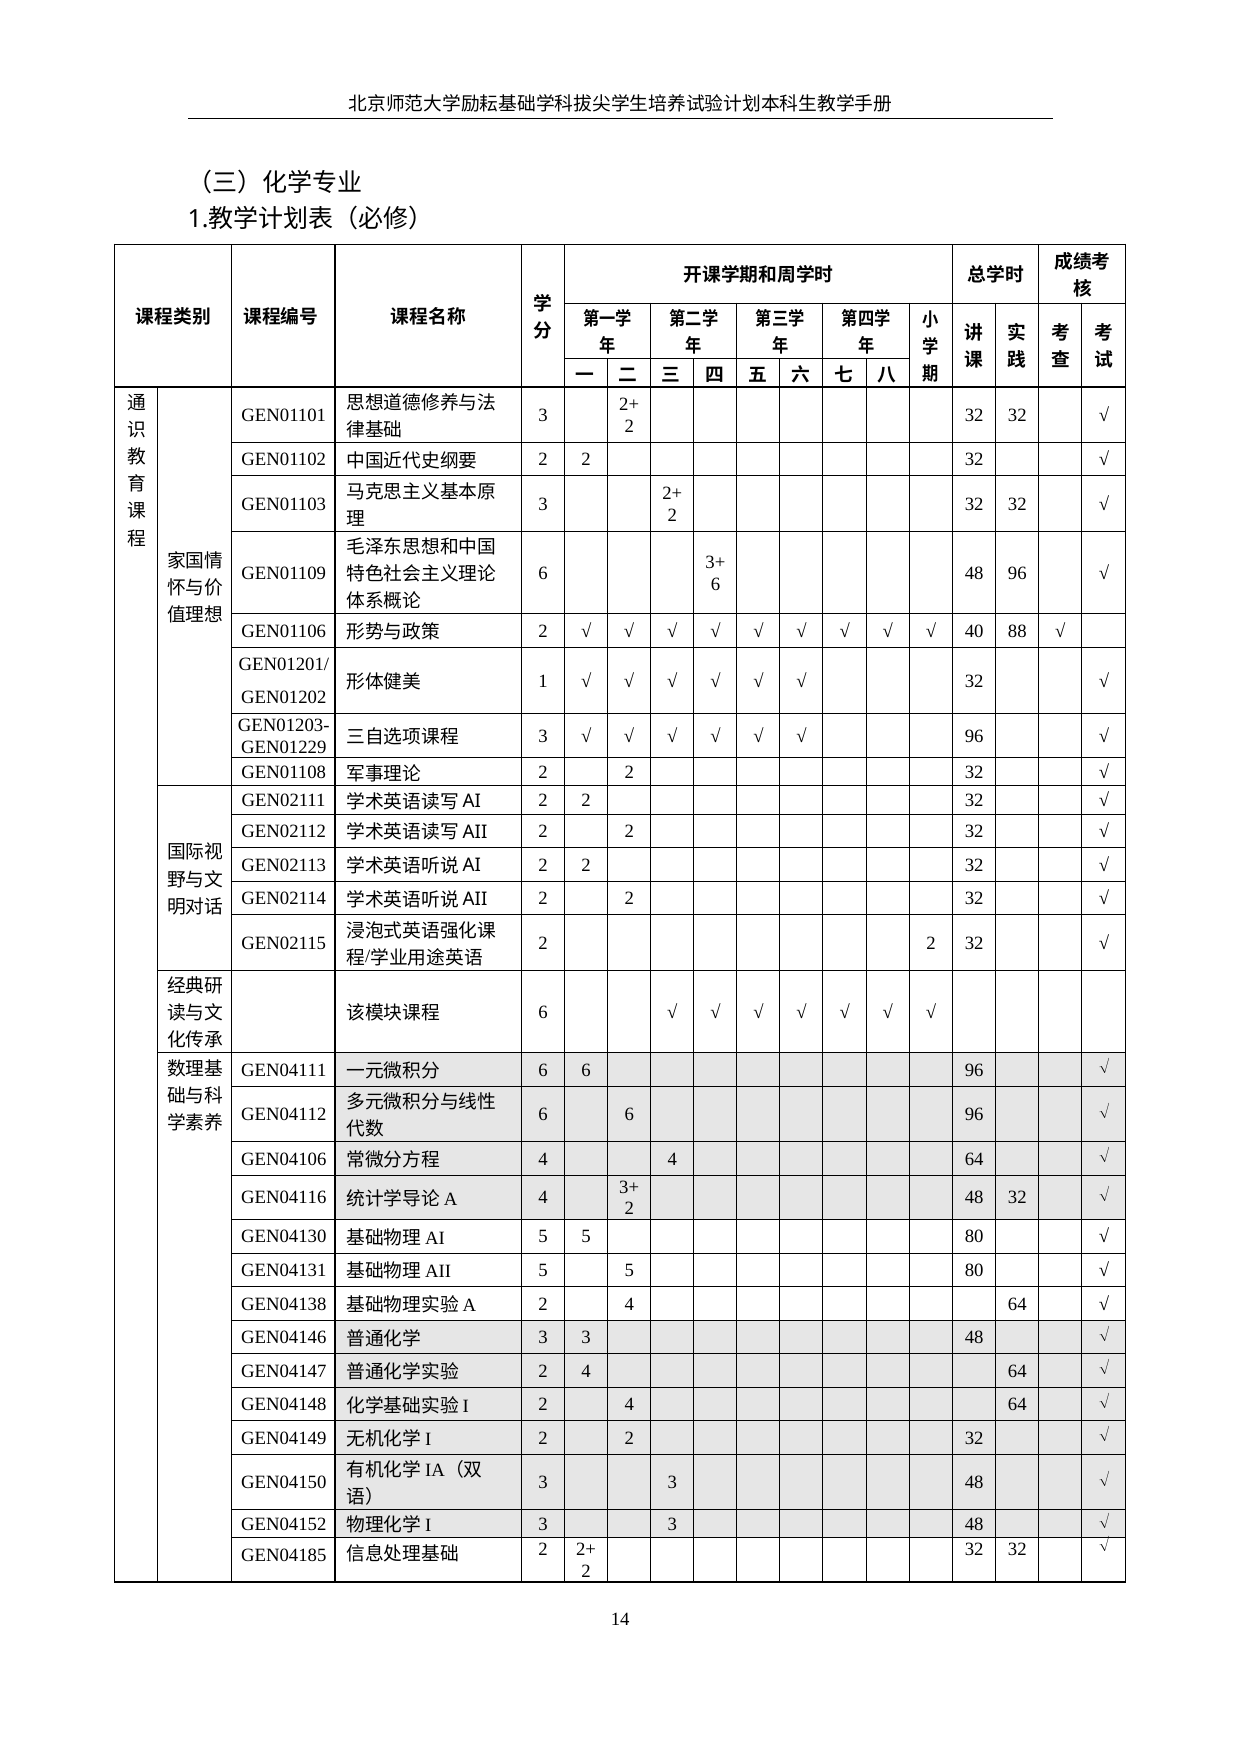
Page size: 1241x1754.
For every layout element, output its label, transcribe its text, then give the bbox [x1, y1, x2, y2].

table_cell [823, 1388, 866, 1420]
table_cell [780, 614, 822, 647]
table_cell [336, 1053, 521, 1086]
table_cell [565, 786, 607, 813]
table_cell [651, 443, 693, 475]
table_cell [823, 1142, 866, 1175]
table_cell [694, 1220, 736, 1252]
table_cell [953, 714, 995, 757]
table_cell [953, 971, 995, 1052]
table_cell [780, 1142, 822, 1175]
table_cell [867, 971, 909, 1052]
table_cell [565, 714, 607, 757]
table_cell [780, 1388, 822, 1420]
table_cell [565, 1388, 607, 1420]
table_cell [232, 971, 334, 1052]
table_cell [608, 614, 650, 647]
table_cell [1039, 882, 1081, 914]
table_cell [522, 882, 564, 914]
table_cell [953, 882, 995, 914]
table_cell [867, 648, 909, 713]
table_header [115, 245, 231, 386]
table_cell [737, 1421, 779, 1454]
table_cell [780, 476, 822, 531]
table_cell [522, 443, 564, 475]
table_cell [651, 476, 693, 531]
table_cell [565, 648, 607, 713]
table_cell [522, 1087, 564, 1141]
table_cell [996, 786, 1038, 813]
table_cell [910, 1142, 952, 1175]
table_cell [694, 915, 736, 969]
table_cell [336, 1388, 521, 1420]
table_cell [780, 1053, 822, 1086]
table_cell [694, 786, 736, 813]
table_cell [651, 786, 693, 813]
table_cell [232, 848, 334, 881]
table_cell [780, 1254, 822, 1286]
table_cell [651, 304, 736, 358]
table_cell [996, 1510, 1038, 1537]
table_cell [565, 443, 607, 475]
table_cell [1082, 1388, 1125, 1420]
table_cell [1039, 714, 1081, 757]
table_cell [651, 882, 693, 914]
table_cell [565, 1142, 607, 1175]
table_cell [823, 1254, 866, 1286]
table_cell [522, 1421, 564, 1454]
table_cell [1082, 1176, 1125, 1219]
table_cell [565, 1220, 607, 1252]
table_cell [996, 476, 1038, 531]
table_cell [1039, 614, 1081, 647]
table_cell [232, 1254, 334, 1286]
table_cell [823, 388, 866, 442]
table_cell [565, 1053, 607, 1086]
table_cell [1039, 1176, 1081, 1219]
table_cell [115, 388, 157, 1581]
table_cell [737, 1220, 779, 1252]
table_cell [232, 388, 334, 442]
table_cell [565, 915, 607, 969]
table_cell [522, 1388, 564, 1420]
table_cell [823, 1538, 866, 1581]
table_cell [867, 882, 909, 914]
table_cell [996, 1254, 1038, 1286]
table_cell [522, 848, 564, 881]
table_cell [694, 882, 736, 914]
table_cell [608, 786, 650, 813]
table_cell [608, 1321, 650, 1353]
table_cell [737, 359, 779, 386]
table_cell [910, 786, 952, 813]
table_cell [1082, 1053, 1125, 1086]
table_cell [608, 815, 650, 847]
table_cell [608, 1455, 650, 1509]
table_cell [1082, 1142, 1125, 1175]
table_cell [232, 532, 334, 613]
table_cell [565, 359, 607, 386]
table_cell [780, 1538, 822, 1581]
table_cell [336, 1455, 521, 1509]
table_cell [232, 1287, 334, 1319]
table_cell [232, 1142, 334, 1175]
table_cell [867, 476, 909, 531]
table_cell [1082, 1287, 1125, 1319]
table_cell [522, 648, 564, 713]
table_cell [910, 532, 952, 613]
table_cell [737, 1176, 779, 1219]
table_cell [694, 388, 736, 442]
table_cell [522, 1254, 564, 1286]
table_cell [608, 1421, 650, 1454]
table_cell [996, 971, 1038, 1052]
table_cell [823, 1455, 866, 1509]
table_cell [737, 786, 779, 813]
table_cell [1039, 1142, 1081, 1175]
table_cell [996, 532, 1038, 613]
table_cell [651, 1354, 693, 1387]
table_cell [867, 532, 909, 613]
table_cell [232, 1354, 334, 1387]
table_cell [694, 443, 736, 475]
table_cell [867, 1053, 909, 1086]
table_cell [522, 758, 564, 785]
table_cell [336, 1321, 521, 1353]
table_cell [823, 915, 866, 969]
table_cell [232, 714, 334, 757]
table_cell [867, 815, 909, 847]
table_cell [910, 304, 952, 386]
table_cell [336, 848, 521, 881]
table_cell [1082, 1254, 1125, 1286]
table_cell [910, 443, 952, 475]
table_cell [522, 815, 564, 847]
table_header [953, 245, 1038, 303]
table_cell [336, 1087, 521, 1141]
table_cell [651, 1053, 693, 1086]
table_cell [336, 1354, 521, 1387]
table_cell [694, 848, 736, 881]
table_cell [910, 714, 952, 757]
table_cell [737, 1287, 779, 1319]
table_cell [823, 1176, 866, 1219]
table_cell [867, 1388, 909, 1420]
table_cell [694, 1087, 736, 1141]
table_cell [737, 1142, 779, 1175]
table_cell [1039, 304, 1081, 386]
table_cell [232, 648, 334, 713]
text （三）化学专业 [187, 162, 1053, 198]
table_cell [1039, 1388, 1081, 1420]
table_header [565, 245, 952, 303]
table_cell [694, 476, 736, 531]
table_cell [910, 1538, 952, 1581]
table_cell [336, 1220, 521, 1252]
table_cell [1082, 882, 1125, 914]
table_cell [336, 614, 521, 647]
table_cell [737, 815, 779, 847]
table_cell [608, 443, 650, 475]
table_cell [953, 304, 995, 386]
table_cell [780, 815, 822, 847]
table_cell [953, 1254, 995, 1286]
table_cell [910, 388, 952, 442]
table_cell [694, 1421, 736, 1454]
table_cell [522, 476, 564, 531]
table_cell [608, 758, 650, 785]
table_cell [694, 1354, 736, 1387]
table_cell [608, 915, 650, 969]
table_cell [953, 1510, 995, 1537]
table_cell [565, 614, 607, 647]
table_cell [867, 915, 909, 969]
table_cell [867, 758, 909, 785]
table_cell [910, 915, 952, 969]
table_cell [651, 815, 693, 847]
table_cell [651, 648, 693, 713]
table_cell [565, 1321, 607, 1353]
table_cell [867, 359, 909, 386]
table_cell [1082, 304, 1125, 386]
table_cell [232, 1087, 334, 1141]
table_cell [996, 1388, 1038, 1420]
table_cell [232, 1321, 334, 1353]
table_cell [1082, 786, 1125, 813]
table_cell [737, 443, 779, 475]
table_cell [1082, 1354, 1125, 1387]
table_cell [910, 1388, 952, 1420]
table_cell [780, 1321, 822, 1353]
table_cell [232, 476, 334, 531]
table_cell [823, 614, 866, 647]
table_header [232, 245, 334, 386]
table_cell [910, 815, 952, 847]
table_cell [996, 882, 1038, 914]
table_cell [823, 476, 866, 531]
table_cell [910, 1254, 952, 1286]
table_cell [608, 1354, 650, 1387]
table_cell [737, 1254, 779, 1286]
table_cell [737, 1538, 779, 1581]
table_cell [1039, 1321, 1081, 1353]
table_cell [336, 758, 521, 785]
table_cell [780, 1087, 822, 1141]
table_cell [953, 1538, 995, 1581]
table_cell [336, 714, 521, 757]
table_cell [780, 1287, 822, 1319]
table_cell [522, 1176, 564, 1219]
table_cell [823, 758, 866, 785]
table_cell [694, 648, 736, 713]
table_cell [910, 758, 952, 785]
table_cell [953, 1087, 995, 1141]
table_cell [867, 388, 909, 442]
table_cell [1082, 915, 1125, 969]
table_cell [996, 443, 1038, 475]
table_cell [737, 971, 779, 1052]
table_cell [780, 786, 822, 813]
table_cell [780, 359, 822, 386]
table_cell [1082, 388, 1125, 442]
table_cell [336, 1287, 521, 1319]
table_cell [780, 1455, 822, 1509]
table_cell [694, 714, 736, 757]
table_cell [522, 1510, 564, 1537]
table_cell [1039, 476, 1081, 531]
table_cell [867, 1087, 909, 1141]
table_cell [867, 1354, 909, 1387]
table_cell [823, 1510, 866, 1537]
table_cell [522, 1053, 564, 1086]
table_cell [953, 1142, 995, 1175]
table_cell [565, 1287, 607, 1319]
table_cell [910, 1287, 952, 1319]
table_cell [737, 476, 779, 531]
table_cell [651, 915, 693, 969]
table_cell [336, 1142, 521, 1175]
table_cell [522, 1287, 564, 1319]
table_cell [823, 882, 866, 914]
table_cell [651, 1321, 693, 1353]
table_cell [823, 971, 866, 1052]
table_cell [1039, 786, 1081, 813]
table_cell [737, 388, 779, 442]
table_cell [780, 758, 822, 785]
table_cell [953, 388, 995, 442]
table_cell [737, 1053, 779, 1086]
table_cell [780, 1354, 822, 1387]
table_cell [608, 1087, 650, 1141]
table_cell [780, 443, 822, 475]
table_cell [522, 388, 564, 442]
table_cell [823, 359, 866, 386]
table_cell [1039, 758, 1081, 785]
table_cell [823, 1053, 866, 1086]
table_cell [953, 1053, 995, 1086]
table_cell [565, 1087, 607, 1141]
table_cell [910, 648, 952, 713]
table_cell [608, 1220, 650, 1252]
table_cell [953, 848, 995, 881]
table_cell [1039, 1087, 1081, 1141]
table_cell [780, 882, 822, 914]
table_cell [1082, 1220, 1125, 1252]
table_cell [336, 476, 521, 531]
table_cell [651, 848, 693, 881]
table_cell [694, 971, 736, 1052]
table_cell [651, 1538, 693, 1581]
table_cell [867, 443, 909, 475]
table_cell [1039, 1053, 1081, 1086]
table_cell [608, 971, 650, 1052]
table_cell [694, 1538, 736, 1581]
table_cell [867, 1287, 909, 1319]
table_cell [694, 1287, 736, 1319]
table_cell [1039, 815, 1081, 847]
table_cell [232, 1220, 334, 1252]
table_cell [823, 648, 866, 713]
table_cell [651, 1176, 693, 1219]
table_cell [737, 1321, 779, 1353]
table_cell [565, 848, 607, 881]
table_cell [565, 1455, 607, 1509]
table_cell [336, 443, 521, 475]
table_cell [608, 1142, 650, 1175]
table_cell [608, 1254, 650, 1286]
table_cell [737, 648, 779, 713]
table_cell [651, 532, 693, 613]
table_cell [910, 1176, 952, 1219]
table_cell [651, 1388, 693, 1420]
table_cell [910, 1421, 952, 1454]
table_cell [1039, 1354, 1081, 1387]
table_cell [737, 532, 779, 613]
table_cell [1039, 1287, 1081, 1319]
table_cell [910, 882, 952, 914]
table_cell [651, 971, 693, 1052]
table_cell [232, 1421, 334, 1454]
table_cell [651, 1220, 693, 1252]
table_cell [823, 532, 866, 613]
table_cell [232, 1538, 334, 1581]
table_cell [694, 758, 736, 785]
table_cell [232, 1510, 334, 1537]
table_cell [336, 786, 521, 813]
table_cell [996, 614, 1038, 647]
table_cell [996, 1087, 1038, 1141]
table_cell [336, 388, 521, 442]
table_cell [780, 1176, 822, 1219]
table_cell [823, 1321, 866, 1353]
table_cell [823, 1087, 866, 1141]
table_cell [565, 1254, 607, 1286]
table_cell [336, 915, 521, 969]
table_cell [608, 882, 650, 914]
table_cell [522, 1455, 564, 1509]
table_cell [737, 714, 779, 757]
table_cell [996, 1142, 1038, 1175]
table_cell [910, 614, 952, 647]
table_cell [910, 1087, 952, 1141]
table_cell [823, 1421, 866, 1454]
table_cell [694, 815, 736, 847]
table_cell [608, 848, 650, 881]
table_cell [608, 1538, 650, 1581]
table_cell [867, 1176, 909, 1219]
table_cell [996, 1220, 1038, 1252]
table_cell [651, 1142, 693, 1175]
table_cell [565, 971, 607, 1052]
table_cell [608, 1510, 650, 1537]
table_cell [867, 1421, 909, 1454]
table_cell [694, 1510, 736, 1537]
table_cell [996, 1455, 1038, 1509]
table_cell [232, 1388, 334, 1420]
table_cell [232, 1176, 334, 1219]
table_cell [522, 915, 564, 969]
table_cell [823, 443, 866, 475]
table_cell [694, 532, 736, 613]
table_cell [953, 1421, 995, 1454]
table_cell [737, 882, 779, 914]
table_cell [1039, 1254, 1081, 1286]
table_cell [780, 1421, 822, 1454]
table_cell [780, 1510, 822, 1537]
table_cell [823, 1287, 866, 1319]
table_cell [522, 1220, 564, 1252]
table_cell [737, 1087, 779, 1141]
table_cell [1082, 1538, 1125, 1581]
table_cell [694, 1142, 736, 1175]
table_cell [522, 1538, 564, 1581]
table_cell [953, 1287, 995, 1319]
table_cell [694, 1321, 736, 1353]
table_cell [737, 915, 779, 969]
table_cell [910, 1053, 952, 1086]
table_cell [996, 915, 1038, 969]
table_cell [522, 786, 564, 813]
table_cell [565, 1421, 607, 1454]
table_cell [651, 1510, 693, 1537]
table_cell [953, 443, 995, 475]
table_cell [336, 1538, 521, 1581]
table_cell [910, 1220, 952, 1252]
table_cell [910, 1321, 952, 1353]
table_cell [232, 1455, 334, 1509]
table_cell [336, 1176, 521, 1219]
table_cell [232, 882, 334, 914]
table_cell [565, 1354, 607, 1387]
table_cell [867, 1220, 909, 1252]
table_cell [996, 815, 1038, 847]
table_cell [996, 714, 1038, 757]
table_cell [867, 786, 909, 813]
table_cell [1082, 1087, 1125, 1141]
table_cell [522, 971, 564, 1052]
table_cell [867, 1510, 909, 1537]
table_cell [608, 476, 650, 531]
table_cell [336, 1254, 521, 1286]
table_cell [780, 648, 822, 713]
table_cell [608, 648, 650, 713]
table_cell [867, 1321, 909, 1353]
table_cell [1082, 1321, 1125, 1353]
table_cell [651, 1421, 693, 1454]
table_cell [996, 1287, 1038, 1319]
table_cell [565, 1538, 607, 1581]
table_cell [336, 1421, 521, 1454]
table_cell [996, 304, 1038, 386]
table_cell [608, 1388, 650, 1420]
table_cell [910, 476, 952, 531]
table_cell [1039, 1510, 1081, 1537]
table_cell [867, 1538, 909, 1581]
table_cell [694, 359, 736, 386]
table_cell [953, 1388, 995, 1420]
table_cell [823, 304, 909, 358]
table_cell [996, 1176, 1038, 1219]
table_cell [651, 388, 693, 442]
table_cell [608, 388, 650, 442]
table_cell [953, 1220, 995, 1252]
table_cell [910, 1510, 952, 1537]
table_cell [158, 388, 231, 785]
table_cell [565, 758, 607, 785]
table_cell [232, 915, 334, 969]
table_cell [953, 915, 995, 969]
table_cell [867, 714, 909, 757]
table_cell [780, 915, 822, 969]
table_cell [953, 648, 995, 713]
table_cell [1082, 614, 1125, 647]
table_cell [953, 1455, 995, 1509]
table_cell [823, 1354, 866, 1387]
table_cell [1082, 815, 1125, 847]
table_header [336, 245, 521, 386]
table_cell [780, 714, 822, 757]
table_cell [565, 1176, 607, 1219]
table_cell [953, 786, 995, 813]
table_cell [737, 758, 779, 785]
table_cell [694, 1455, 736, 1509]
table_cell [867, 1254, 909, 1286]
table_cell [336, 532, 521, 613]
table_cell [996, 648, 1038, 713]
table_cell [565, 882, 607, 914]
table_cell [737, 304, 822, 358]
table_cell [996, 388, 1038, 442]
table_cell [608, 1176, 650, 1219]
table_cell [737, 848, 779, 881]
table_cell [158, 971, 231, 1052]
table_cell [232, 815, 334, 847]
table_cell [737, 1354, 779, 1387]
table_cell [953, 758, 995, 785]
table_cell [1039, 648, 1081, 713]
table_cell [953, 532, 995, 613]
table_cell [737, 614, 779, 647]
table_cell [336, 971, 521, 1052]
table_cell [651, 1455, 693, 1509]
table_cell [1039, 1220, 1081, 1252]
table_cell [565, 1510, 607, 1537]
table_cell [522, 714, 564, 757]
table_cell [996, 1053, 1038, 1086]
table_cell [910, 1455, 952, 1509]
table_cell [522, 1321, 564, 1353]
text 1.教学计划表（必修） [187, 198, 1053, 234]
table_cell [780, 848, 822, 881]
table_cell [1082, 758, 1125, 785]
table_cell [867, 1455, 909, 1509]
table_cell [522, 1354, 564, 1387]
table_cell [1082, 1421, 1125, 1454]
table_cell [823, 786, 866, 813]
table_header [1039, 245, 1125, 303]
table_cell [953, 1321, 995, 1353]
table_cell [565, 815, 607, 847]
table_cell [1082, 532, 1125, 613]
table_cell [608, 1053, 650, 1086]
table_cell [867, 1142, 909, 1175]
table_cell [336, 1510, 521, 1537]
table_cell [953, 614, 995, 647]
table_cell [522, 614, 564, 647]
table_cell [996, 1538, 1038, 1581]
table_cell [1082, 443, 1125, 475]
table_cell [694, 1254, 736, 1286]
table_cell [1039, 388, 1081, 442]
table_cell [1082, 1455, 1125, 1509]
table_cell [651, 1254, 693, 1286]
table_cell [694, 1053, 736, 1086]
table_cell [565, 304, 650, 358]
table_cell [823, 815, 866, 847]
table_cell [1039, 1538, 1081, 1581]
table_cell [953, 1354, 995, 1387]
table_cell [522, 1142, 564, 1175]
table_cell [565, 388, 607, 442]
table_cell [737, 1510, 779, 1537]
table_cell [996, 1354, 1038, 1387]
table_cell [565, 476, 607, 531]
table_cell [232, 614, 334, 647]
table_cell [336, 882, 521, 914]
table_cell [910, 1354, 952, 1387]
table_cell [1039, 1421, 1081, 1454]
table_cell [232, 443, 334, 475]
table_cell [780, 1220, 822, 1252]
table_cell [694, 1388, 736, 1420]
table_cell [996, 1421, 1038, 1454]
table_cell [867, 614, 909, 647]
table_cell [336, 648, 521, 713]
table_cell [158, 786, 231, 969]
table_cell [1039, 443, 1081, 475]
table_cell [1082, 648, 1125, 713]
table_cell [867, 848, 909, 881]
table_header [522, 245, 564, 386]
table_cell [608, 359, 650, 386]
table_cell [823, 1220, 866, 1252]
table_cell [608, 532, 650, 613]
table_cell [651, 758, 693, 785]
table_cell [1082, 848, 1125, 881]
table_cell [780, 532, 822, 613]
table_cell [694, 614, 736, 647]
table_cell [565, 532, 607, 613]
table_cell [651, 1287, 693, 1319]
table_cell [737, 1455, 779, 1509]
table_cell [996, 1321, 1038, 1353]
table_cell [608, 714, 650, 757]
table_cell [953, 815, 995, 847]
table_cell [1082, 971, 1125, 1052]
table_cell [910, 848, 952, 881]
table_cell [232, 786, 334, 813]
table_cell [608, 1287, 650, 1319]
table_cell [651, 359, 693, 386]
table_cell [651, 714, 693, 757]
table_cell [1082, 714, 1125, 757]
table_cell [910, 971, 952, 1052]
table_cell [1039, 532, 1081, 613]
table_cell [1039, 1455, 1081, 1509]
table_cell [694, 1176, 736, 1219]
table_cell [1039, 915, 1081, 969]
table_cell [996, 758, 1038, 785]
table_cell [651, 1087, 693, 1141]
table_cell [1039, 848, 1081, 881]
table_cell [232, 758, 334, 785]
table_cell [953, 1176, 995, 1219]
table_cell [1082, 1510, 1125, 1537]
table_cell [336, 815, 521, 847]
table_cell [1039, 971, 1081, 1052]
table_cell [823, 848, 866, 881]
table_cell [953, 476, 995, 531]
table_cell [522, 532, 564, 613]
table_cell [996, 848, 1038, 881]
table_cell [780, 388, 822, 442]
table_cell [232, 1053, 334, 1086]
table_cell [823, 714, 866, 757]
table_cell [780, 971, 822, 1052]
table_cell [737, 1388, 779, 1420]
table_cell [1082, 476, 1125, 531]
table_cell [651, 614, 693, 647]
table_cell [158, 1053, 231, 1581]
